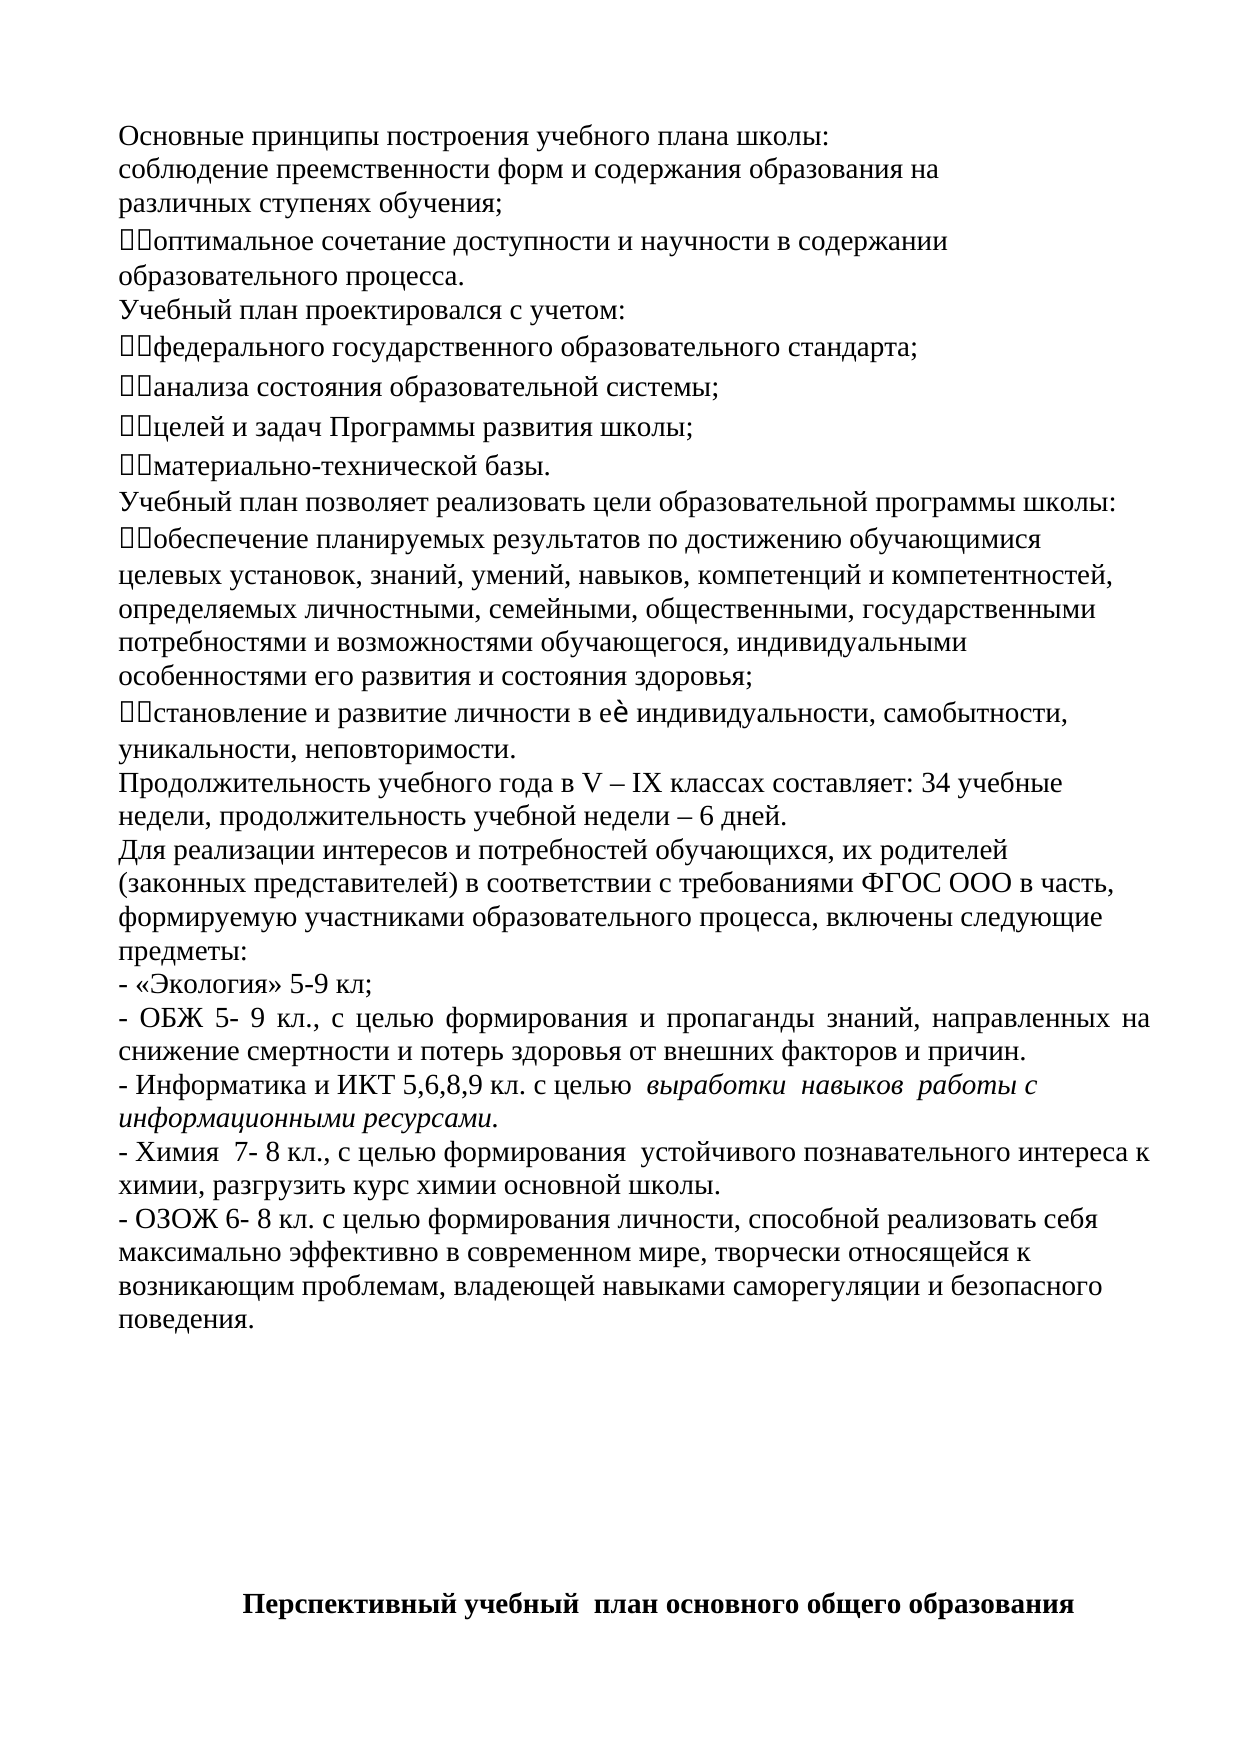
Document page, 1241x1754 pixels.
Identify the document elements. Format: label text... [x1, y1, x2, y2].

text федерального государственного образовательного стандарта; [118, 326, 1152, 365]
text уникальности, неповторимости. [118, 731, 1152, 765]
text Учебный план проектировался с учетом: [118, 292, 1152, 326]
text соблюдение преемственности форм и содержания образования на [118, 152, 1152, 185]
text целей и задач Программы развития школы; [118, 405, 1152, 444]
text - Химия 7- 8 кл., с целью формирования устойчивого познавательного интереса к химии, разгрузить курс химии основной школы. [118, 1134, 1152, 1201]
text - Информатика и ИКТ 5,6,8,9 кл. с целью выработки навыков работы с информационными ресурсами. [118, 1067, 1152, 1134]
text Для реализации интересов и потребностей обучающихся, их родителей [118, 832, 1152, 866]
text различных ступенях обучения; [118, 185, 1152, 219]
text (законных представителей) в соответствии с требованиями ФГОС ООО в часть, [118, 866, 1152, 899]
text анализа состояния образовательной системы; [118, 365, 1152, 405]
text недели, продолжительность учебной недели – 6 дней. [118, 798, 1152, 832]
text Основные принципы построения учебного плана школы: [118, 118, 1152, 152]
text - ОБЖ 5- 9 кл., с целью формирования и пропаганды знаний, направленных на снижение смертности и потерь здоровья от внешних факторов и причин. [118, 1000, 1152, 1067]
text оптимальное сочетание доступности и научности в содержании образовательного процесса. [118, 219, 1152, 292]
text становление и развитие личности в еѐ индивидуальности, самобытности, [118, 692, 1152, 731]
text обеспечение планируемых результатов по достижению обучающимися [118, 518, 1152, 557]
text формируемую участниками образовательного процесса, включены следующие [118, 899, 1152, 933]
text - ОЗОЖ 6- 8 кл. с целью формирования личности, способной реализовать себя максимально эффективно в современном мире, творчески относящейся к возникающим проблемам, владеющей навыками саморегуляции и безопасного поведения. [118, 1201, 1152, 1335]
text целевых установок, знаний, умений, навыков, компетенций и компетентностей, определяемых личностными, семейными, общественными, государственными потребностями и возможностями обучающегося, индивидуальными особенностями его развития и состояния здоровья; [118, 557, 1152, 692]
text материально-технической базы. [118, 444, 1152, 484]
text Учебный план позволяет реализовать цели образовательной программы школы: [118, 484, 1152, 518]
text - «Экология» 5-9 кл; [118, 966, 1152, 1000]
text предметы: [118, 933, 1152, 966]
text Перспективный учебный план основного общего образования [118, 1586, 1152, 1620]
text Продолжительность учебного года в V – IX классах составляет: 34 учебные [118, 765, 1152, 798]
